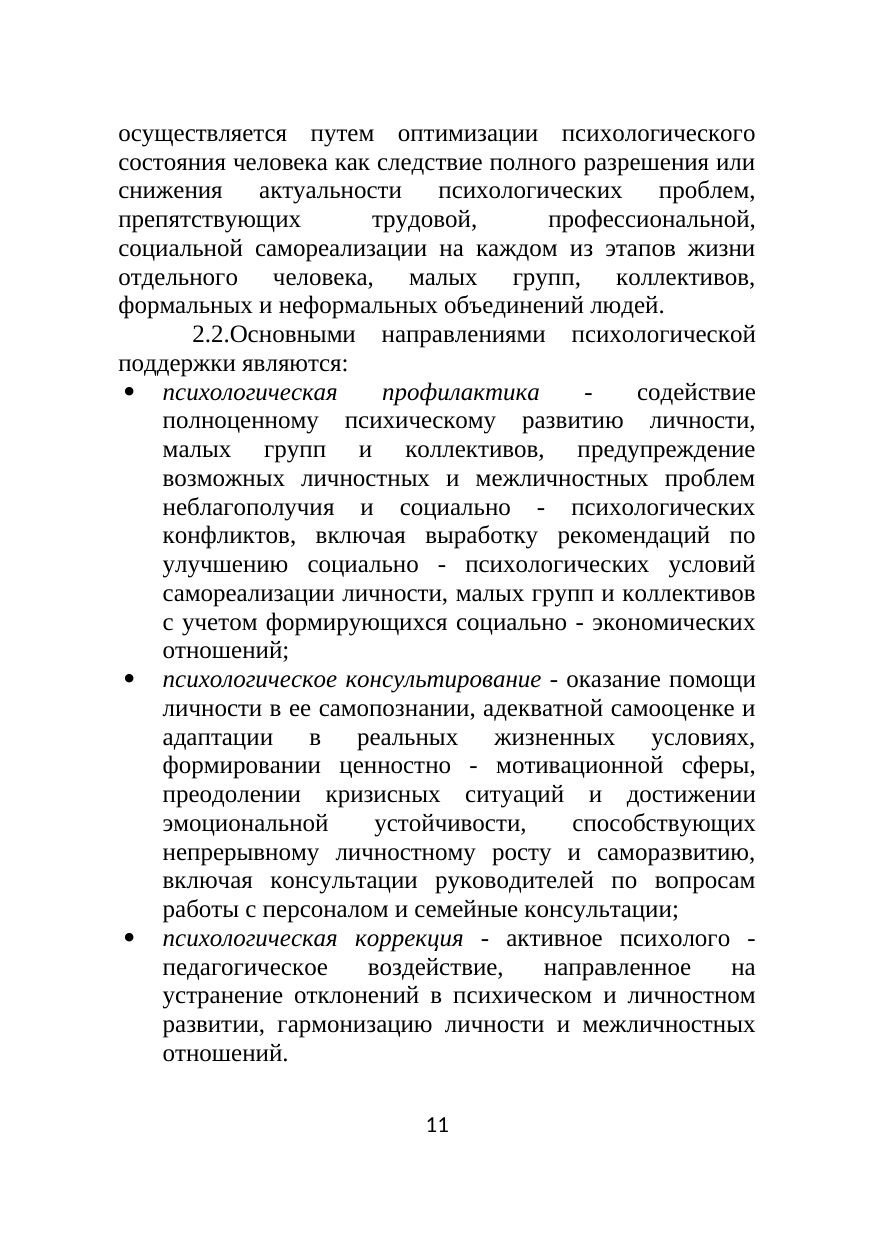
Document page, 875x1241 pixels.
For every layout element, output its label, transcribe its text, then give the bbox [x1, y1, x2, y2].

list психологическая коррекция - активное психолого - педагогическое воздействие, направленное на устранение отклонений в психическом и личностном развитии, гармонизацию личности и межличностных отношений. [125, 923, 756, 1067]
list психологическое консультирование - оказание помощи личности в ее самопознании, адекватной самооценке и адаптации в реальных жизненных условиях, формировании ценностно - мотивационной сферы, преодолении кризисных ситуаций и достижении эмоциональной устойчивости, способствующих непрерывному личностному росту и саморазвитию, включая консультации руководителей по вопросам работы с персоналом и семейные консультации; [125, 664, 756, 923]
list психологическая профилактика - содействие полноценному психическому развитию личности, малых групп и коллективов, предупреждение возможных личностных и межличностных проблем неблагополучия и социально - психологических конфликтов, включая выработку рекомендаций по улучшению социально - психологических условий самореализации личности, малых групп и коллективов с учетом формирующихся социально - экономических отношений; [125, 377, 756, 664]
text 2.2.Основными направлениями психологической поддержки являются: [118, 319, 756, 377]
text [118, 118, 756, 319]
